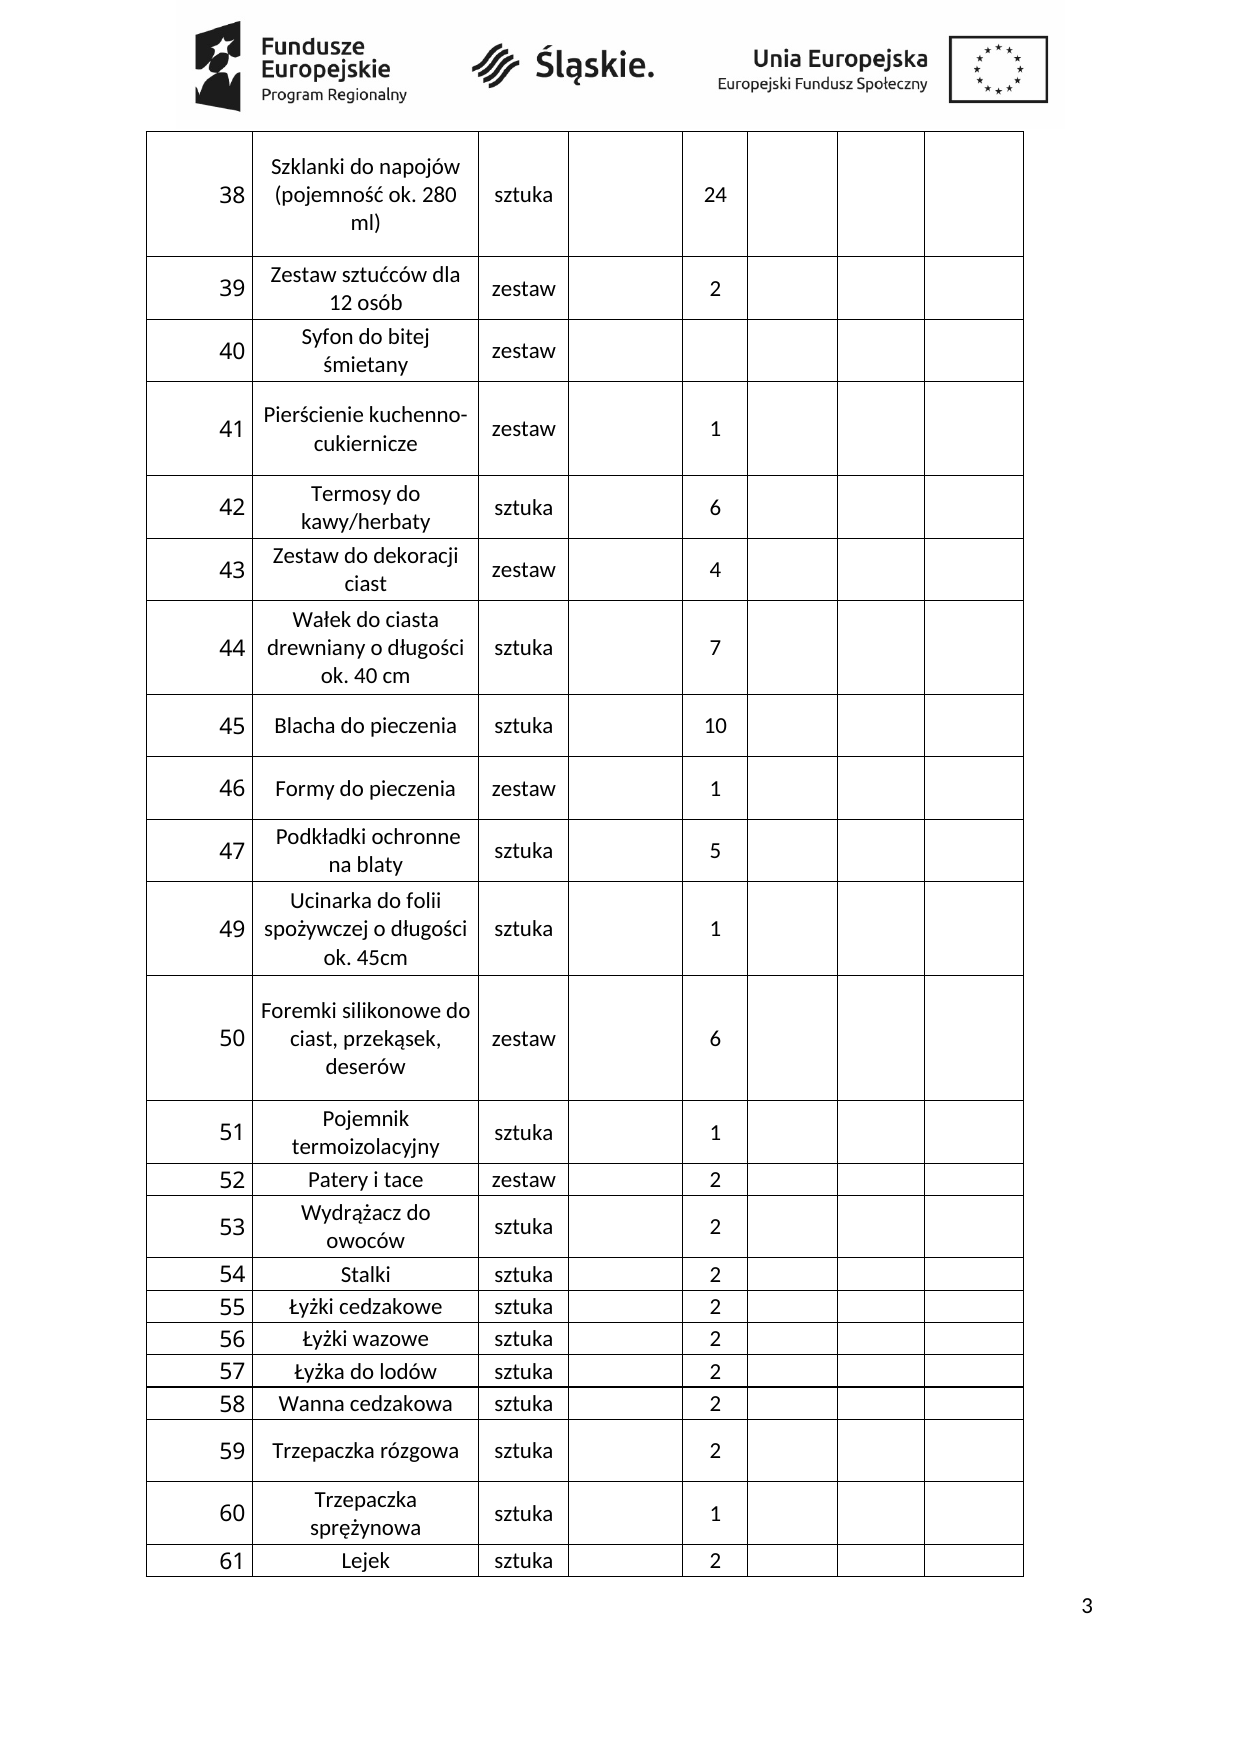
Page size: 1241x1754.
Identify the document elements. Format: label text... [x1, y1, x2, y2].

table_cell sztuka [479, 1258, 568, 1289]
table_cell 40 [147, 320, 252, 381]
table_cell [569, 132, 682, 256]
table_cell 58 [147, 1388, 252, 1419]
table_cell sztuka [479, 476, 568, 537]
table_cell 2 [683, 1258, 747, 1289]
table_cell [569, 1291, 682, 1322]
table_cell [925, 1291, 1023, 1322]
table_cell [838, 1482, 924, 1544]
table_cell [838, 1323, 924, 1354]
table_cell 5 [683, 820, 747, 881]
table_cell [925, 1323, 1023, 1354]
table_cell [838, 1258, 924, 1289]
table_cell [748, 1355, 837, 1386]
table_cell 60 [147, 1482, 252, 1544]
table_cell [838, 695, 924, 756]
table_cell [838, 132, 924, 256]
table_cell sztuka [479, 1196, 568, 1257]
table_cell sztuka [479, 1545, 568, 1576]
table_cell [925, 976, 1023, 1100]
table_cell 1 [683, 1101, 747, 1162]
table_cell sztuka [479, 1101, 568, 1162]
table_cell 4 [683, 539, 747, 600]
table_cell Szklanki do napojów (pojemność ok. 280 ml) [253, 132, 478, 256]
table_cell sztuka [479, 820, 568, 881]
table_cell Stalki [253, 1258, 478, 1289]
table_cell [925, 1388, 1023, 1419]
table_cell Łyżki wazowe [253, 1323, 478, 1354]
table_cell sztuka [479, 132, 568, 256]
table_cell [925, 1164, 1023, 1195]
table_cell [925, 476, 1023, 537]
table_cell 2 [683, 257, 747, 319]
table_cell [748, 1545, 837, 1576]
table_cell [925, 382, 1023, 475]
table_cell [569, 1355, 682, 1386]
table_cell [569, 1482, 682, 1544]
table_cell 2 [683, 1196, 747, 1257]
table_cell [748, 257, 837, 319]
table_cell [838, 476, 924, 537]
table_cell [925, 820, 1023, 881]
table_cell Formy do pieczenia [253, 757, 478, 819]
table_cell 2 [683, 1355, 747, 1386]
table_cell 1 [683, 1482, 747, 1544]
table_cell [838, 820, 924, 881]
table_cell 49 [147, 882, 252, 975]
table_cell [748, 1291, 837, 1322]
table_cell Trzepaczka rózgowa [253, 1420, 478, 1481]
table_cell Zestaw sztućców dla 12 osób [253, 257, 478, 319]
table_cell [569, 1545, 682, 1576]
table_cell Podkładki ochronne na blaty [253, 820, 478, 881]
table_cell Foremki silikonowe do ciast, przekąsek, deserów [253, 976, 478, 1100]
table_cell [925, 1258, 1023, 1289]
table_cell 2 [683, 1323, 747, 1354]
table_cell [838, 882, 924, 975]
table_cell 59 [147, 1420, 252, 1481]
table_cell [838, 1420, 924, 1481]
table_cell 54 [147, 1258, 252, 1289]
table_cell [838, 1545, 924, 1576]
table_cell [569, 382, 682, 475]
table_cell 44 [147, 601, 252, 694]
table_cell [925, 695, 1023, 756]
table_cell Łyżka do lodów [253, 1355, 478, 1386]
table_cell 55 [147, 1291, 252, 1322]
table_cell [925, 1545, 1023, 1576]
table_cell 47 [147, 820, 252, 881]
table_cell 57 [147, 1355, 252, 1386]
table_cell Termosy do kawy/herbaty [253, 476, 478, 537]
table_cell [925, 1355, 1023, 1386]
table_cell [838, 257, 924, 319]
table_cell [569, 820, 682, 881]
table_cell [569, 257, 682, 319]
table_cell [748, 695, 837, 756]
table_cell 61 [147, 1545, 252, 1576]
table_cell sztuka [479, 601, 568, 694]
table_cell [838, 539, 924, 600]
table_cell [748, 1420, 837, 1481]
table_cell Blacha do pieczenia [253, 695, 478, 756]
table_cell [569, 476, 682, 537]
table_cell 2 [683, 1420, 747, 1481]
table_cell [838, 1388, 924, 1419]
table_cell 43 [147, 539, 252, 600]
table_cell 24 [683, 132, 747, 256]
table_cell [748, 476, 837, 537]
table_cell 1 [683, 757, 747, 819]
table_cell sztuka [479, 1420, 568, 1481]
table_cell zestaw [479, 382, 568, 475]
table_cell Zestaw do dekoracji ciast [253, 539, 478, 600]
table_cell Lejek [253, 1545, 478, 1576]
table_cell 53 [147, 1196, 252, 1257]
table_cell [569, 1101, 682, 1162]
table_cell 41 [147, 382, 252, 475]
table_cell [925, 1420, 1023, 1481]
table_cell [925, 320, 1023, 381]
table_cell [683, 320, 747, 381]
table_cell zestaw [479, 757, 568, 819]
table_cell [925, 1482, 1023, 1544]
table_cell 45 [147, 695, 252, 756]
table_cell [838, 1164, 924, 1195]
table_cell [925, 601, 1023, 694]
table_cell [569, 1388, 682, 1419]
table_cell [748, 601, 837, 694]
table_cell 52 [147, 1164, 252, 1195]
table_cell sztuka [479, 1482, 568, 1544]
table_cell 2 [683, 1291, 747, 1322]
table_cell [569, 882, 682, 975]
table_cell 7 [683, 601, 747, 694]
table_cell [838, 976, 924, 1100]
table_cell [838, 757, 924, 819]
table_cell [925, 132, 1023, 256]
table_cell sztuka [479, 1355, 568, 1386]
table_cell [569, 601, 682, 694]
table_cell sztuka [479, 695, 568, 756]
table_cell [748, 1164, 837, 1195]
table_cell [838, 1291, 924, 1322]
table_cell [569, 320, 682, 381]
table_cell [748, 1258, 837, 1289]
table_cell zestaw [479, 1164, 568, 1195]
table_cell [569, 539, 682, 600]
table_cell [748, 382, 837, 475]
table_cell sztuka [479, 1291, 568, 1322]
table_cell [748, 976, 837, 1100]
table_cell [925, 1196, 1023, 1257]
table_cell [569, 1420, 682, 1481]
table_cell 50 [147, 976, 252, 1100]
table_cell Wanna cedzakowa [253, 1388, 478, 1419]
table_cell 46 [147, 757, 252, 819]
table_cell [925, 257, 1023, 319]
picture [174, 0, 1065, 128]
table_cell [838, 382, 924, 475]
table_cell [748, 882, 837, 975]
table_cell [748, 320, 837, 381]
table_cell sztuka [479, 1388, 568, 1419]
table_cell zestaw [479, 976, 568, 1100]
table_cell [569, 1258, 682, 1289]
table_cell Syfon do bitej śmietany [253, 320, 478, 381]
table_cell [569, 1323, 682, 1354]
table_cell 42 [147, 476, 252, 537]
table_cell 1 [683, 382, 747, 475]
table_cell Patery i tace [253, 1164, 478, 1195]
table_cell 2 [683, 1388, 747, 1419]
table_cell zestaw [479, 539, 568, 600]
table_cell [748, 1482, 837, 1544]
table_cell [925, 1101, 1023, 1162]
table_cell [925, 757, 1023, 819]
table_cell Łyżki cedzakowe [253, 1291, 478, 1322]
table_cell 56 [147, 1323, 252, 1354]
table_cell Wałek do ciasta drewniany o długości ok. 40 cm [253, 601, 478, 694]
table_cell 2 [683, 1164, 747, 1195]
table_cell [748, 1196, 837, 1257]
table_cell [748, 539, 837, 600]
table_cell 1 [683, 882, 747, 975]
table_cell [569, 1196, 682, 1257]
table_cell [569, 695, 682, 756]
table_cell [925, 539, 1023, 600]
table_cell Pierścienie kuchenno-cukiernicze [253, 382, 478, 475]
table_cell 2 [683, 1545, 747, 1576]
table_cell sztuka [479, 1323, 568, 1354]
table_cell [569, 1164, 682, 1195]
table_cell [838, 1101, 924, 1162]
table_cell sztuka [479, 882, 568, 975]
table_cell [748, 1388, 837, 1419]
table_cell 10 [683, 695, 747, 756]
table_cell 6 [683, 476, 747, 537]
table_cell Pojemnik termoizolacyjny [253, 1101, 478, 1162]
table_cell 38 [147, 132, 252, 256]
table_cell [838, 1196, 924, 1257]
table_cell [748, 1101, 837, 1162]
table_cell [838, 1355, 924, 1386]
table_cell [748, 820, 837, 881]
table_cell [838, 320, 924, 381]
table_cell 6 [683, 976, 747, 1100]
table_cell Ucinarka do folii spożywczej o długości ok. 45cm [253, 882, 478, 975]
table_cell [748, 132, 837, 256]
table_cell Trzepaczka sprężynowa [253, 1482, 478, 1544]
table_cell [925, 882, 1023, 975]
table_cell zestaw [479, 257, 568, 319]
table_cell Wydrążacz do owoców [253, 1196, 478, 1257]
table_cell [748, 1323, 837, 1354]
table_cell [838, 601, 924, 694]
table_cell [748, 757, 837, 819]
table_cell 39 [147, 257, 252, 319]
table_cell [569, 976, 682, 1100]
table_cell [569, 757, 682, 819]
table_cell zestaw [479, 320, 568, 381]
table_cell 51 [147, 1101, 252, 1162]
